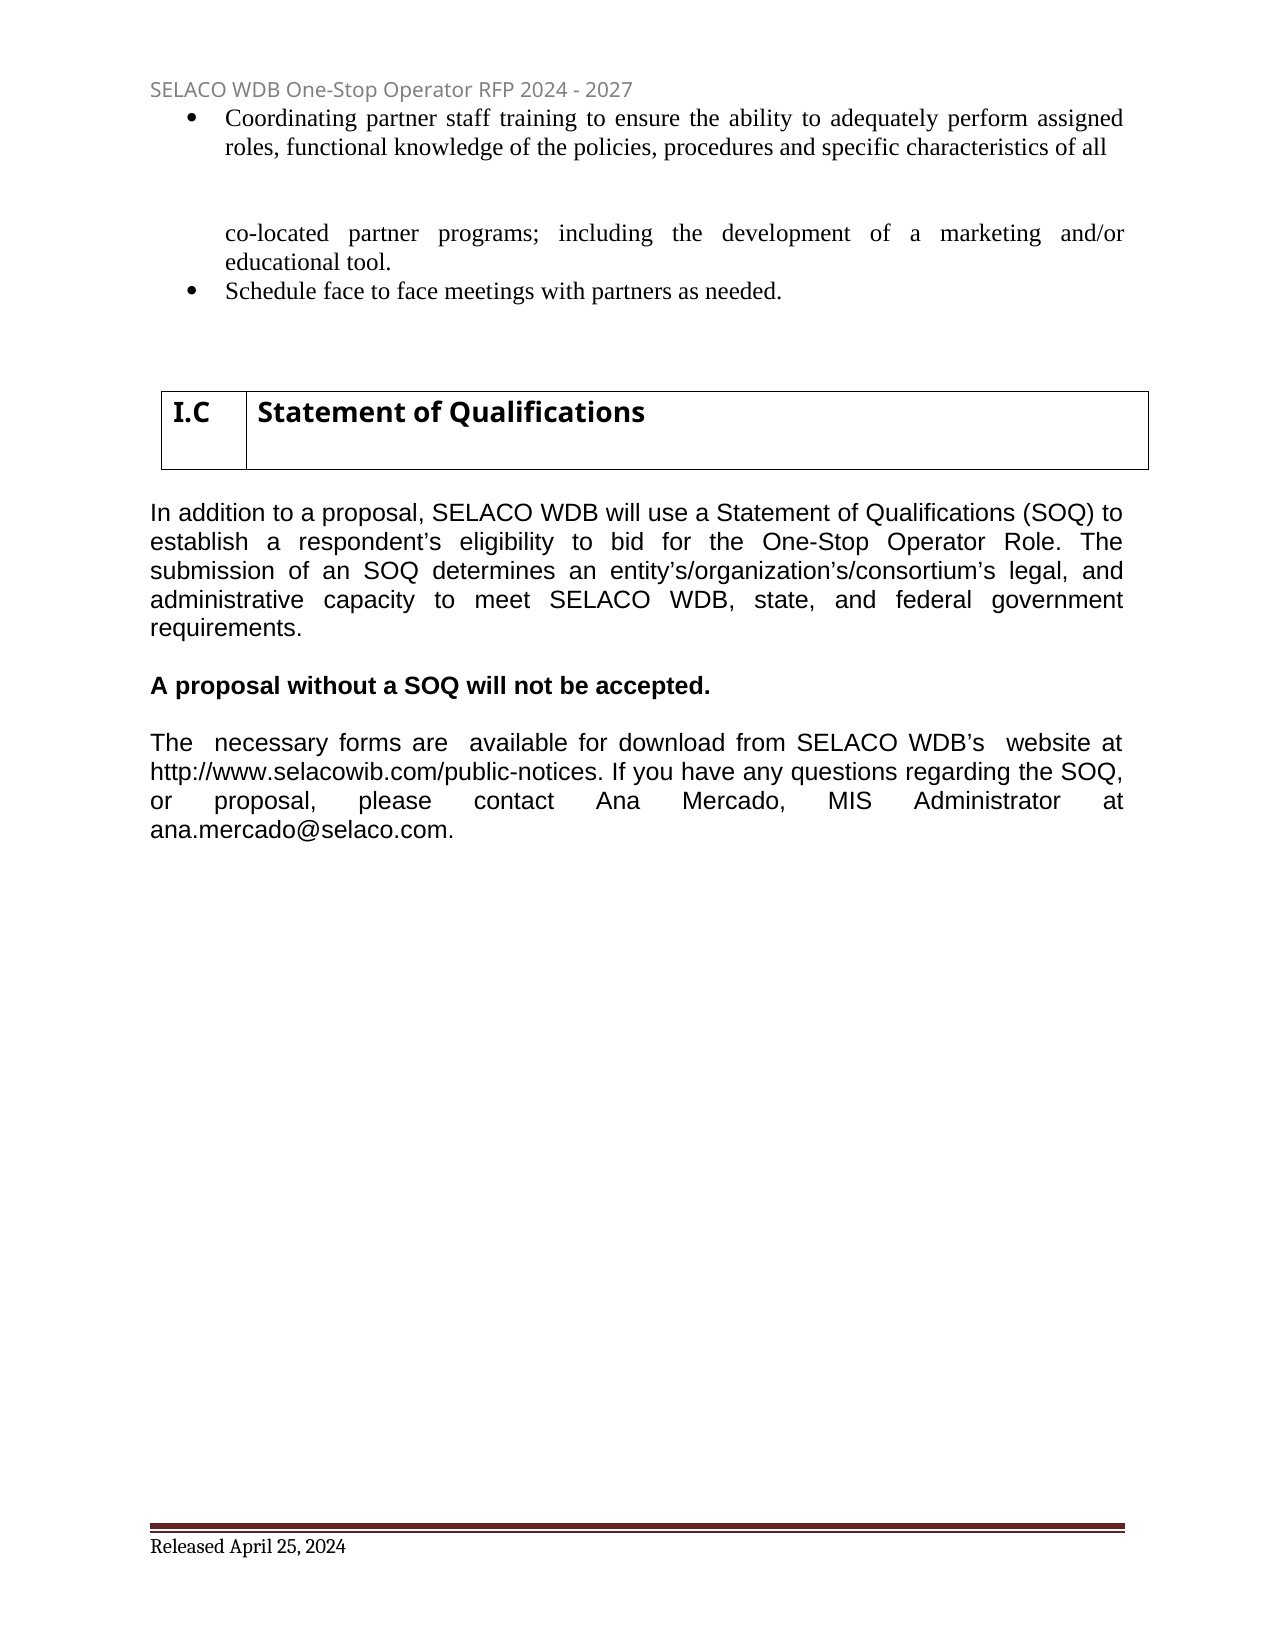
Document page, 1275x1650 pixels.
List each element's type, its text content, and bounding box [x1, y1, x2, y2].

table_header I.C [162, 392, 246, 469]
table_header Statement of Qualifications [247, 392, 1148, 469]
text A proposal without a SOQ will not be accepted. [150, 671, 1125, 700]
list Schedule face to face meetings with partners as needed. [187, 276, 1125, 305]
text co-located partner programs; including the development of a marketing and/or educational tool. [225, 218, 1125, 276]
text In addition to a proposal, SELACO WDB will use a Statement of Qualifications (SOQ) to establish a respondent’s eligibility to bid for the One-Stop Operator Role. The submission of an SOQ determines an entity’s/organization’s/consortium’s legal, and administrative capacity to meet SELACO WDB, state, and federal government requirements. [150, 498, 1125, 642]
list Coordinating partner staff training to ensure the ability to adequately perform assigned roles, functional knowledge of the policies, procedures and specific characteristics of all [187, 103, 1125, 161]
text The necessary forms are available for download from SELACO WDB’s website at http://www.selacowib.com/public-notices. If you have any questions regarding the SOQ, or proposal, please contact Ana Mercado, MIS Administrator at ana.mercado@selaco.com. [150, 728, 1125, 843]
